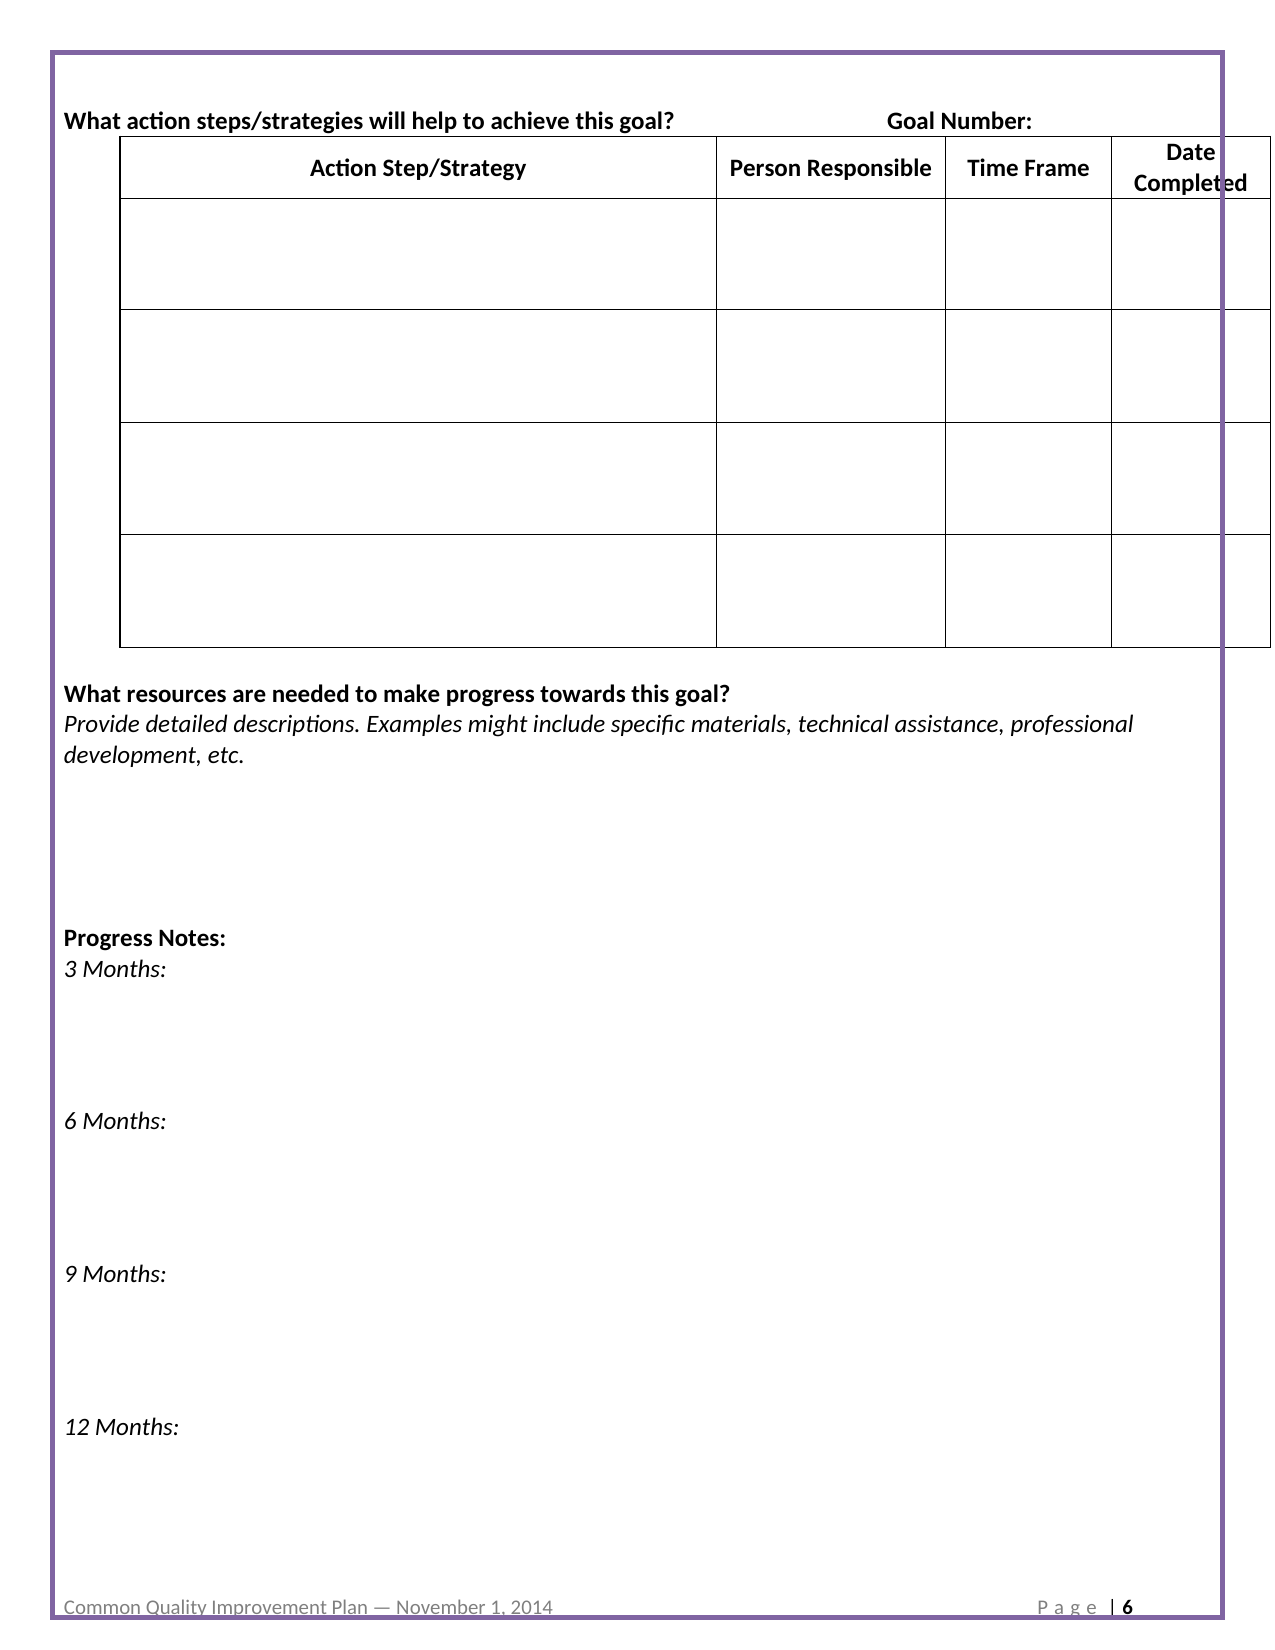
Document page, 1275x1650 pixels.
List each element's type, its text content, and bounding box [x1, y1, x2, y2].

table_cell [1225, 535, 1270, 647]
text 6 Months: [64, 1105, 1155, 1136]
table_cell [946, 310, 1111, 422]
table_cell [946, 423, 1111, 533]
table_cell [717, 423, 945, 533]
table_cell [1112, 310, 1220, 422]
table_cell [1112, 199, 1220, 309]
table_cell [717, 199, 945, 309]
table_cell [717, 535, 945, 647]
table_cell [1112, 535, 1220, 647]
table_cell [946, 535, 1111, 647]
table_cell [1112, 423, 1220, 533]
table_cell [1225, 310, 1270, 422]
table_header Date Completed [1225, 137, 1270, 198]
table_cell [121, 423, 716, 533]
table_cell [717, 310, 945, 422]
text 9 Months: [64, 1258, 1155, 1288]
table_header Time Frame [946, 137, 1111, 198]
text Provide detailed descriptions. Examples might include specific materials, technical assistance, professional development, etc. [64, 709, 1155, 770]
table_header Person Responsible [717, 137, 945, 198]
text What action steps/strategies will help to achieve this goal? Goal Number: [64, 105, 1207, 136]
table_cell [121, 310, 716, 422]
table_cell [1225, 199, 1270, 309]
table_cell [946, 199, 1111, 309]
text 12 Months: [64, 1411, 1155, 1441]
table_cell [121, 199, 716, 309]
text 3 Months: [64, 953, 1155, 983]
table_header Date Completed [1112, 137, 1220, 198]
text What resources are needed to make progress towards this goal? [64, 678, 1155, 709]
table_cell [1225, 423, 1270, 533]
table_cell [121, 535, 716, 647]
text Progress Notes: [64, 922, 1155, 953]
table_header Action Step/Strategy [121, 137, 716, 198]
